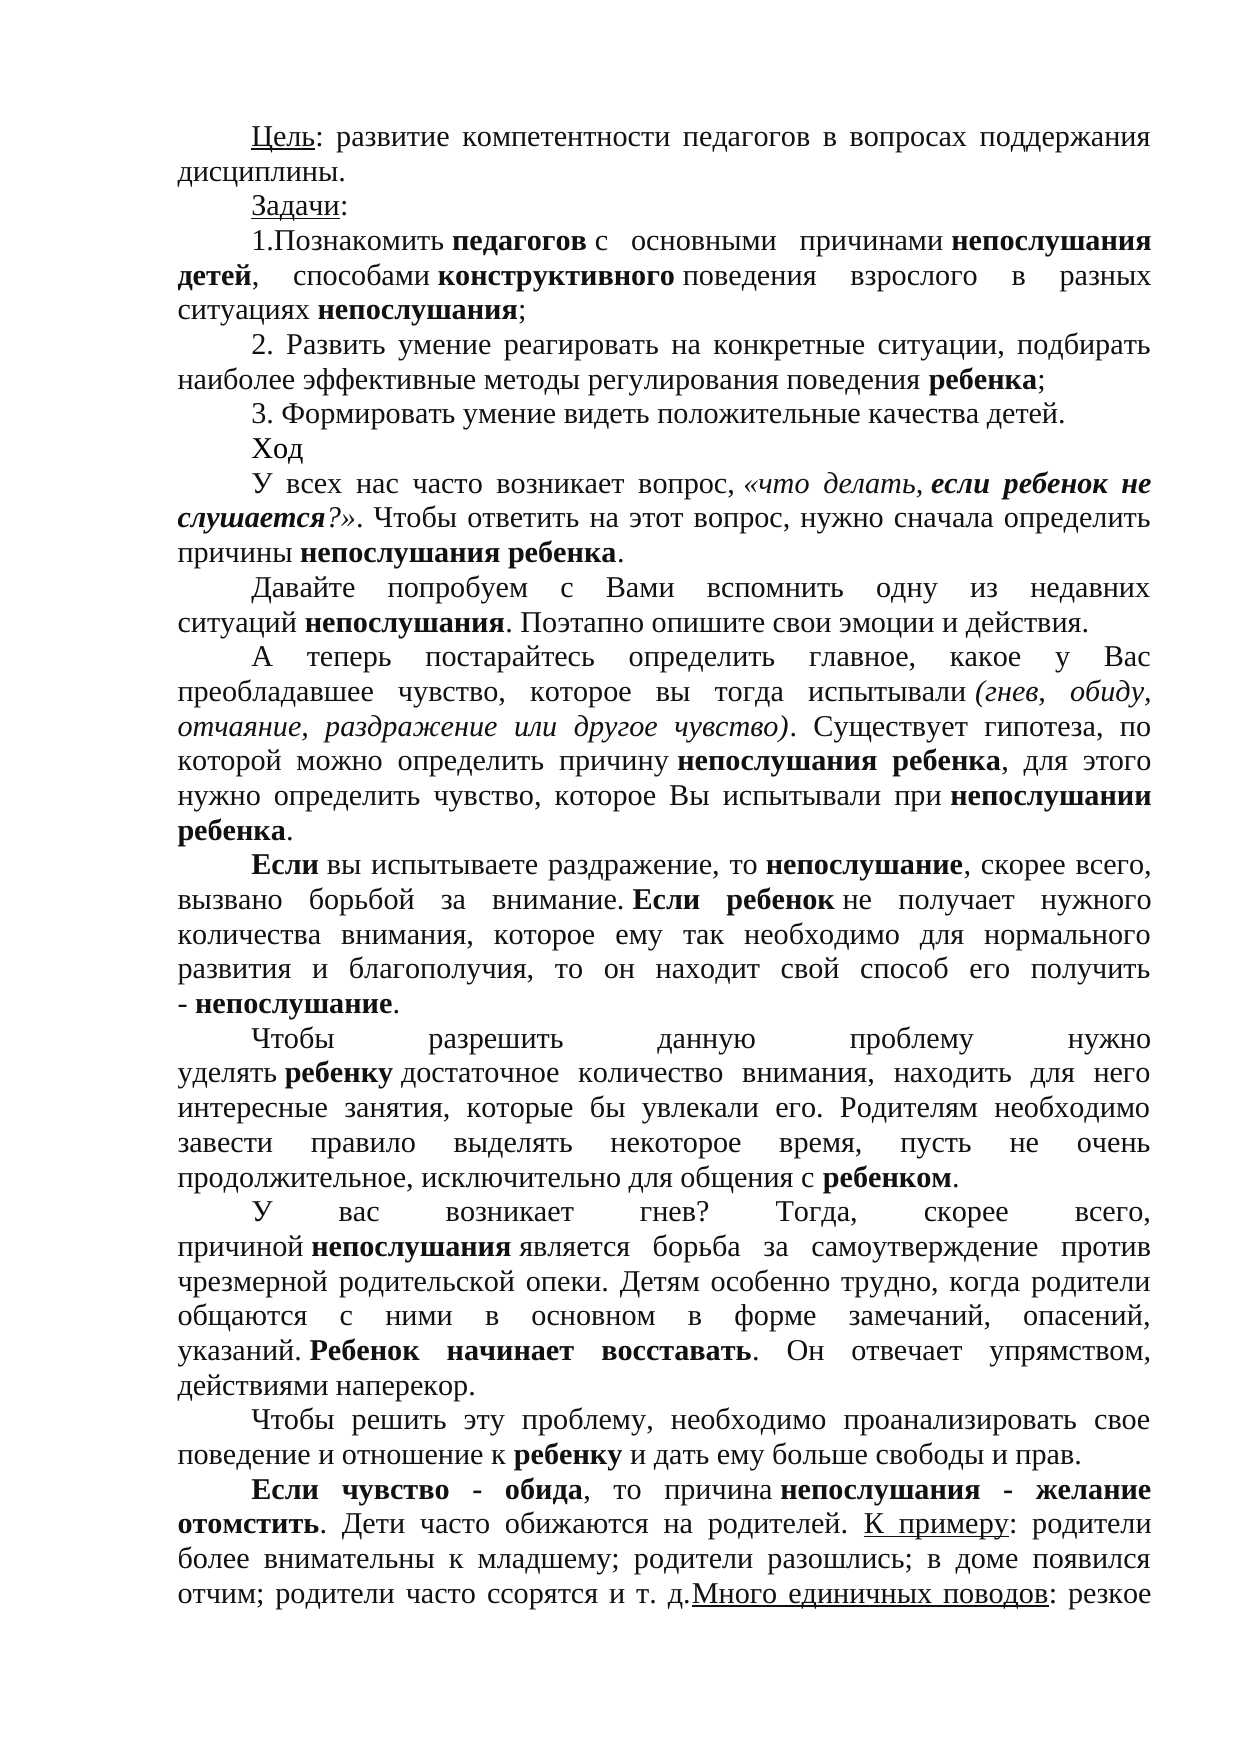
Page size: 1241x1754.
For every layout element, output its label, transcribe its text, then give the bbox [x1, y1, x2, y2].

text Чтобы решить эту проблему, необходимо проанализировать свое поведение и отношение к ребенку и дать ему больше свободы и прав. [177, 1402, 1152, 1471]
text Чтобы разрешить данную проблему нужно уделять ребенку достаточное количество внимания, находить для него интересные занятия, которые бы увлекали его. Родителям необходимо завести правило выделять некоторое время, пусть не очень продолжительное, исключительно для общения с ребенком. [177, 1020, 1152, 1193]
text 3. Формировать умение видеть положительные качества детей. [177, 396, 1152, 430]
text 1.Познакомить педагогов с основными причинами непослушания детей, способами конструктивного поведения взрослого в разных ситуациях непослушания; [177, 222, 1152, 326]
text У вас возникает гнев? Тогда, скорее всего, причиной непослушания является борьба за самоутверждение против чрезмерной родительской опеки. Детям особенно трудно, когда родители общаются с ними в основном в форме замечаний, опасений, указаний. Ребенок начинает восставать. Он отвечает упрямством, действиями наперекор. [177, 1193, 1152, 1402]
text Если вы испытываете раздражение, то непослушание, скорее всего, вызвано борьбой за внимание. Если ребенок не получает нужного количества внимания, которое ему так необходимо для нормального развития и благополучия, то он находит свой способ его получить - непослушание. [177, 847, 1152, 1020]
text Давайте попробуем с Вами вспомнить одну из недавних ситуаций непослушания. Поэтапно опишите свои эмоции и действия. [177, 569, 1152, 638]
text Цель: развитие компетентности педагогов в вопросах поддержания дисциплины. [177, 118, 1152, 187]
text 2. Развить умение реагировать на конкретные ситуации, подбирать наиболее эффективные методы регулирования поведения ребенка; [177, 326, 1152, 396]
text У всех нас часто возникает вопрос, «что делать, если ребенок не слушается?». Чтобы ответить на этот вопрос, нужно сначала определить причины непослушания ребенка. [177, 465, 1152, 569]
text А теперь постарайтесь определить главное, какое у Вас преобладавшее чувство, которое вы тогда испытывали (гнев, обиду, отчаяние, раздражение или другое чувство). Существует гипотеза, по которой можно определить причину непослушания ребенка, для этого нужно определить чувство, которое Вы испытывали при непослушании ребенка. [177, 638, 1152, 847]
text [177, 1471, 1152, 1610]
text Задачи: [177, 187, 1152, 222]
text Ход [177, 430, 1152, 465]
